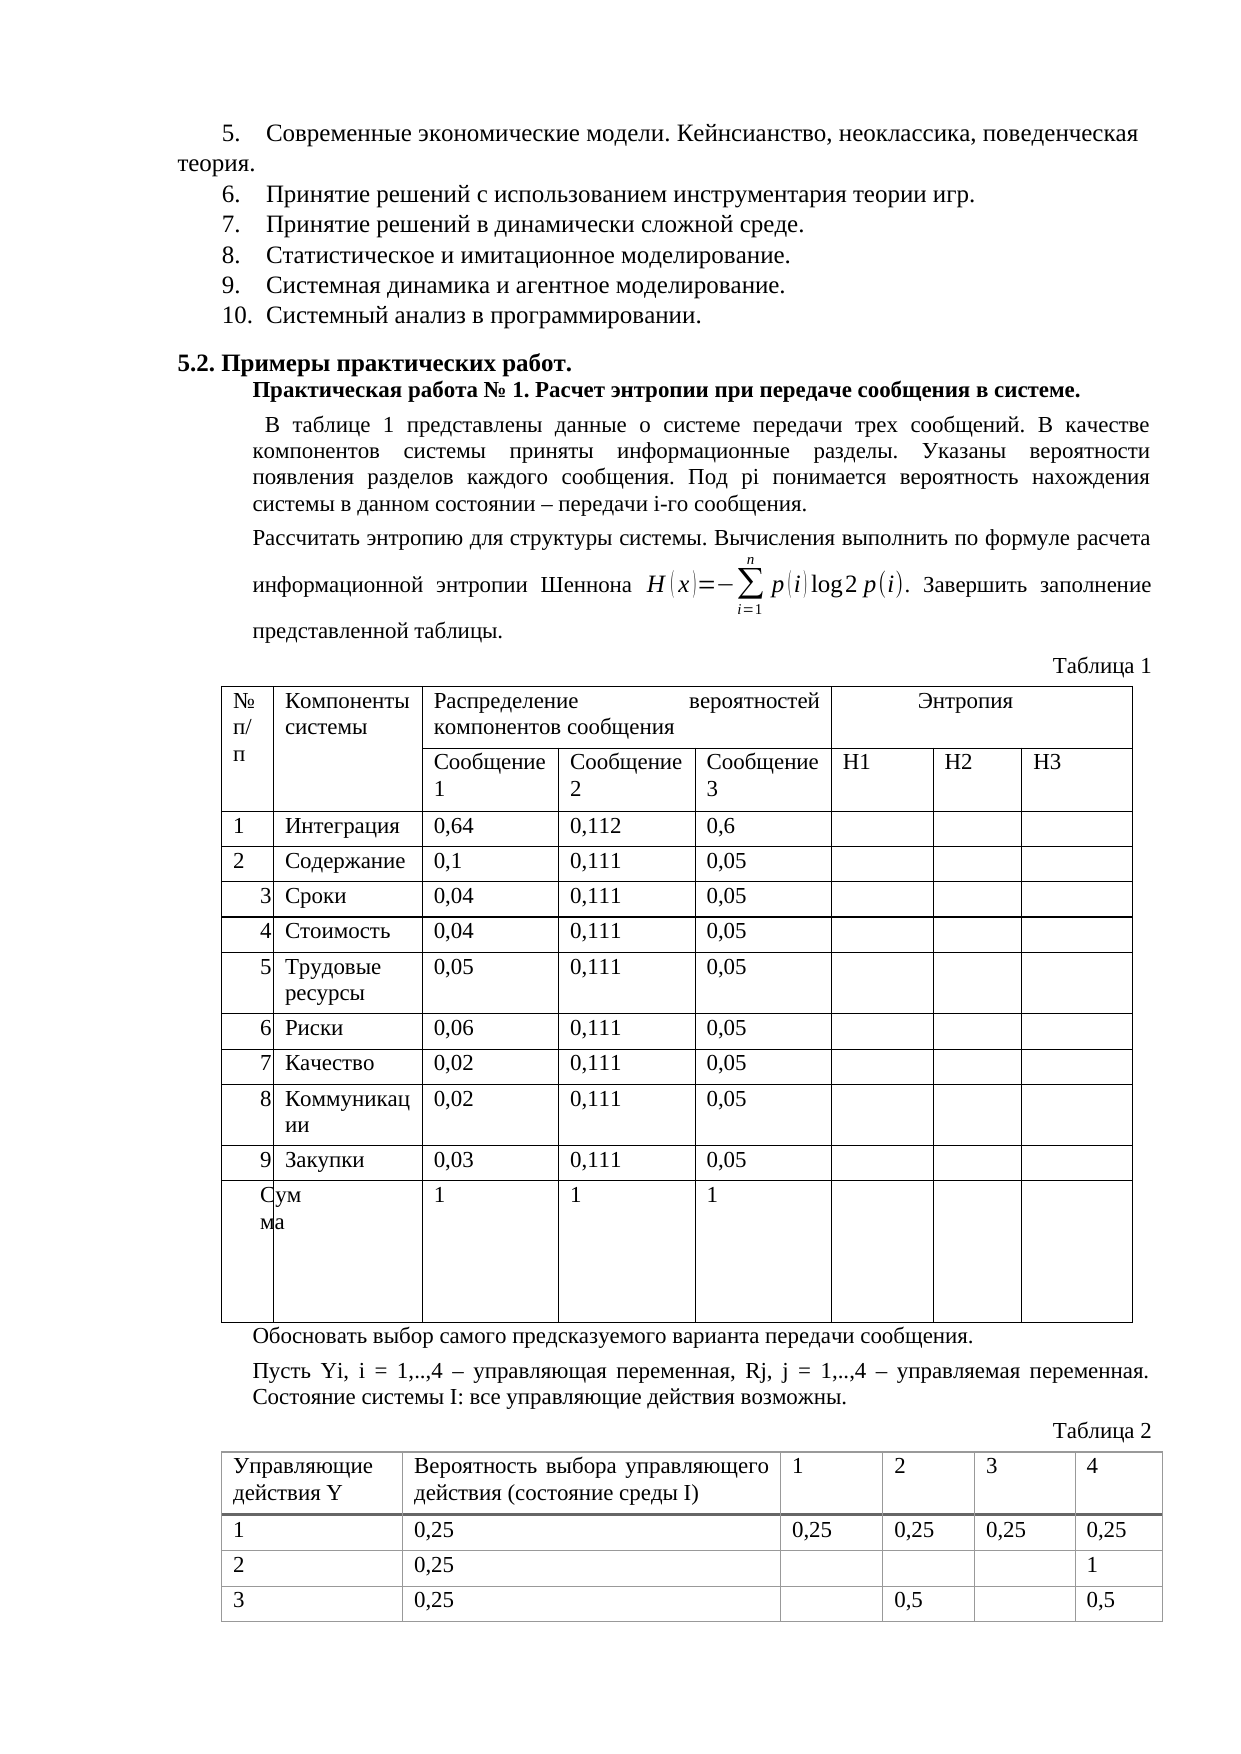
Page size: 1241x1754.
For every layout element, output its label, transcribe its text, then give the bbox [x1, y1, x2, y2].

table_header Энтропия [832, 687, 1132, 747]
table_cell 4 [222, 918, 273, 952]
table_cell 3 [222, 1587, 402, 1621]
table_cell [832, 1085, 933, 1145]
table_cell [934, 918, 1021, 952]
table_cell [934, 847, 1021, 881]
table_cell 1 [423, 1181, 558, 1322]
table_cell [832, 1181, 933, 1322]
table_header Компоненты системы [274, 687, 422, 811]
table_cell 0,112 [559, 812, 695, 846]
table_cell [1022, 1181, 1132, 1322]
list Системный анализ в программировании. [177, 301, 1152, 329]
table_cell 0,111 [559, 1085, 695, 1145]
table_cell [1022, 953, 1132, 1013]
table_cell 0,03 [423, 1146, 558, 1180]
table_cell [934, 1146, 1021, 1180]
table_header № п/п [222, 687, 273, 811]
table_cell H1 [832, 749, 933, 811]
table_cell H2 [934, 749, 1021, 811]
table_cell 0,1 [423, 847, 558, 881]
table_cell Риски [274, 1014, 422, 1048]
list Принятие решений в динамически сложной среде. [177, 209, 1152, 238]
table_cell [832, 847, 933, 881]
table_cell [274, 1181, 422, 1322]
table_cell 0,05 [423, 953, 558, 1013]
table_cell [832, 1014, 933, 1048]
text Таблица 2 [252, 1417, 1152, 1444]
table_cell [934, 1014, 1021, 1048]
table_cell [1022, 1014, 1132, 1048]
table_header Управляющие действия Y [222, 1453, 402, 1513]
table_cell [832, 1146, 933, 1180]
table_cell [1022, 812, 1132, 846]
table_cell 0,111 [559, 1146, 695, 1180]
table_cell [934, 953, 1021, 1013]
table_cell Закупки [274, 1146, 422, 1180]
table_cell 0,06 [423, 1014, 558, 1048]
table_cell Сообщение 3 [696, 749, 831, 811]
table_header 4 [1076, 1453, 1162, 1513]
table_header Вероятность выбора управляющего действия (состояние среды I) [403, 1453, 780, 1513]
table_cell 0,02 [423, 1085, 558, 1145]
table_cell 0,25 [883, 1516, 974, 1550]
table_cell 0,5 [883, 1587, 974, 1621]
table_cell 0,64 [423, 812, 558, 846]
text Рассчитать энтропию для структуры системы. Вычисления выполнить по формуле расчета информационной энтропии Шеннона . Завершить заполнение представленной таблицы. [252, 524, 1152, 644]
table_cell [1022, 1050, 1132, 1084]
table_cell 5 [222, 953, 273, 1013]
table_cell 0,25 [403, 1587, 780, 1621]
table_cell 9 [222, 1146, 273, 1180]
table_cell [1022, 1146, 1132, 1180]
text В таблице 1 представлены данные о системе передачи трех сообщений. В качестве компонентов системы приняты информационные разделы. Указаны вероятности появления разделов каждого сообщения. Под pi понимается вероятность нахождения системы в данном состоянии – передачи i-го сообщения. [252, 411, 1152, 516]
table_cell 0,05 [696, 847, 831, 881]
table_header Распределение вероятностей компонентов сообщения [423, 687, 831, 747]
table_cell 0,25 [403, 1551, 780, 1586]
table_cell 0,05 [696, 882, 831, 916]
table_cell [934, 812, 1021, 846]
table_cell [934, 1050, 1021, 1084]
table_cell 1 [222, 1516, 402, 1550]
table_cell 1 [559, 1181, 695, 1322]
table_cell [934, 882, 1021, 916]
table_cell [832, 812, 933, 846]
table_cell Стоимость [274, 918, 422, 952]
table_cell 0,111 [559, 882, 695, 916]
table_cell [832, 953, 933, 1013]
table_cell 0,111 [559, 847, 695, 881]
table_cell [781, 1587, 882, 1621]
text 5.2. Примеры практических работ. [177, 348, 1152, 376]
table_cell Сумма [222, 1181, 273, 1322]
table_cell [1022, 847, 1132, 881]
table_cell 0,25 [403, 1516, 780, 1550]
table_cell Трудовые ресурсы [274, 953, 422, 1013]
table_cell 0,25 [975, 1516, 1075, 1550]
table_cell 0,05 [696, 1050, 831, 1084]
table_cell 0,111 [559, 953, 695, 1013]
table_cell 0,05 [696, 1146, 831, 1180]
table_cell 0,04 [423, 882, 558, 916]
list Статистическое и имитационное моделирование. [177, 240, 1152, 268]
table_cell Сообщение 2 [559, 749, 695, 811]
table_cell 1 [222, 812, 273, 846]
table_cell 0,111 [559, 1014, 695, 1048]
text Обосновать выбор самого предсказуемого варианта передачи сообщения. [252, 1323, 1152, 1349]
table_cell [975, 1587, 1075, 1621]
table_cell 3 [222, 882, 273, 916]
list Системная динамика и агентное моделирование. [177, 270, 1152, 299]
table_cell 0,05 [696, 1085, 831, 1145]
table_cell [1022, 918, 1132, 952]
table_cell [934, 1181, 1021, 1322]
table_cell 1 [696, 1181, 831, 1322]
text Практическая работа № 1. Расчет энтропии при передаче сообщения в системе. [252, 376, 1152, 403]
table_cell [975, 1551, 1075, 1586]
text Пусть Yi, i = 1,..,4 – управляющая переменная, Rj, j = 1,..,4 – управляемая переменная. Состояние системы I: все управляющие действия возможны. [252, 1357, 1152, 1409]
table_cell [781, 1551, 882, 1586]
table_cell Сообщение 1 [423, 749, 558, 811]
table_cell 0,04 [423, 918, 558, 952]
table_cell 2 [222, 1551, 402, 1586]
table_cell [832, 1050, 933, 1084]
list Принятие решений с использованием инструментария теории игр. [177, 179, 1152, 208]
table_cell 0,05 [696, 918, 831, 952]
list Современные экономические модели. Кейнсианство, неоклассика, поведенческая теория. [177, 118, 1152, 177]
table_header 1 [781, 1453, 882, 1513]
table_cell [832, 918, 933, 952]
text Таблица 1 [252, 652, 1152, 678]
table_cell 7 [222, 1050, 273, 1084]
table_cell 0,111 [559, 918, 695, 952]
table_cell 1 [1076, 1551, 1162, 1586]
table_cell 0,05 [696, 1014, 831, 1048]
table_cell Коммуникации [274, 1085, 422, 1145]
table_cell 0,5 [1076, 1587, 1162, 1621]
table_cell 0,05 [696, 953, 831, 1013]
table_cell Интеграция [274, 812, 422, 846]
table_cell 0,25 [1076, 1516, 1162, 1550]
table_cell [1022, 882, 1132, 916]
table_cell [883, 1551, 974, 1586]
table_cell Качество [274, 1050, 422, 1084]
table_cell 0,6 [696, 812, 831, 846]
table_cell 0,02 [423, 1050, 558, 1084]
table_cell 0,25 [781, 1516, 882, 1550]
table_cell 8 [222, 1085, 273, 1145]
table_header 3 [975, 1453, 1075, 1513]
table_cell Содержание [274, 847, 422, 881]
table_cell [1022, 1085, 1132, 1145]
table_cell [832, 882, 933, 916]
table_cell Сроки [274, 882, 422, 916]
table_cell 2 [222, 847, 273, 881]
table_header 2 [883, 1453, 974, 1513]
table_cell H3 [1022, 749, 1132, 811]
table_cell 0,111 [559, 1050, 695, 1084]
table_cell 6 [222, 1014, 273, 1048]
table_cell [934, 1085, 1021, 1145]
